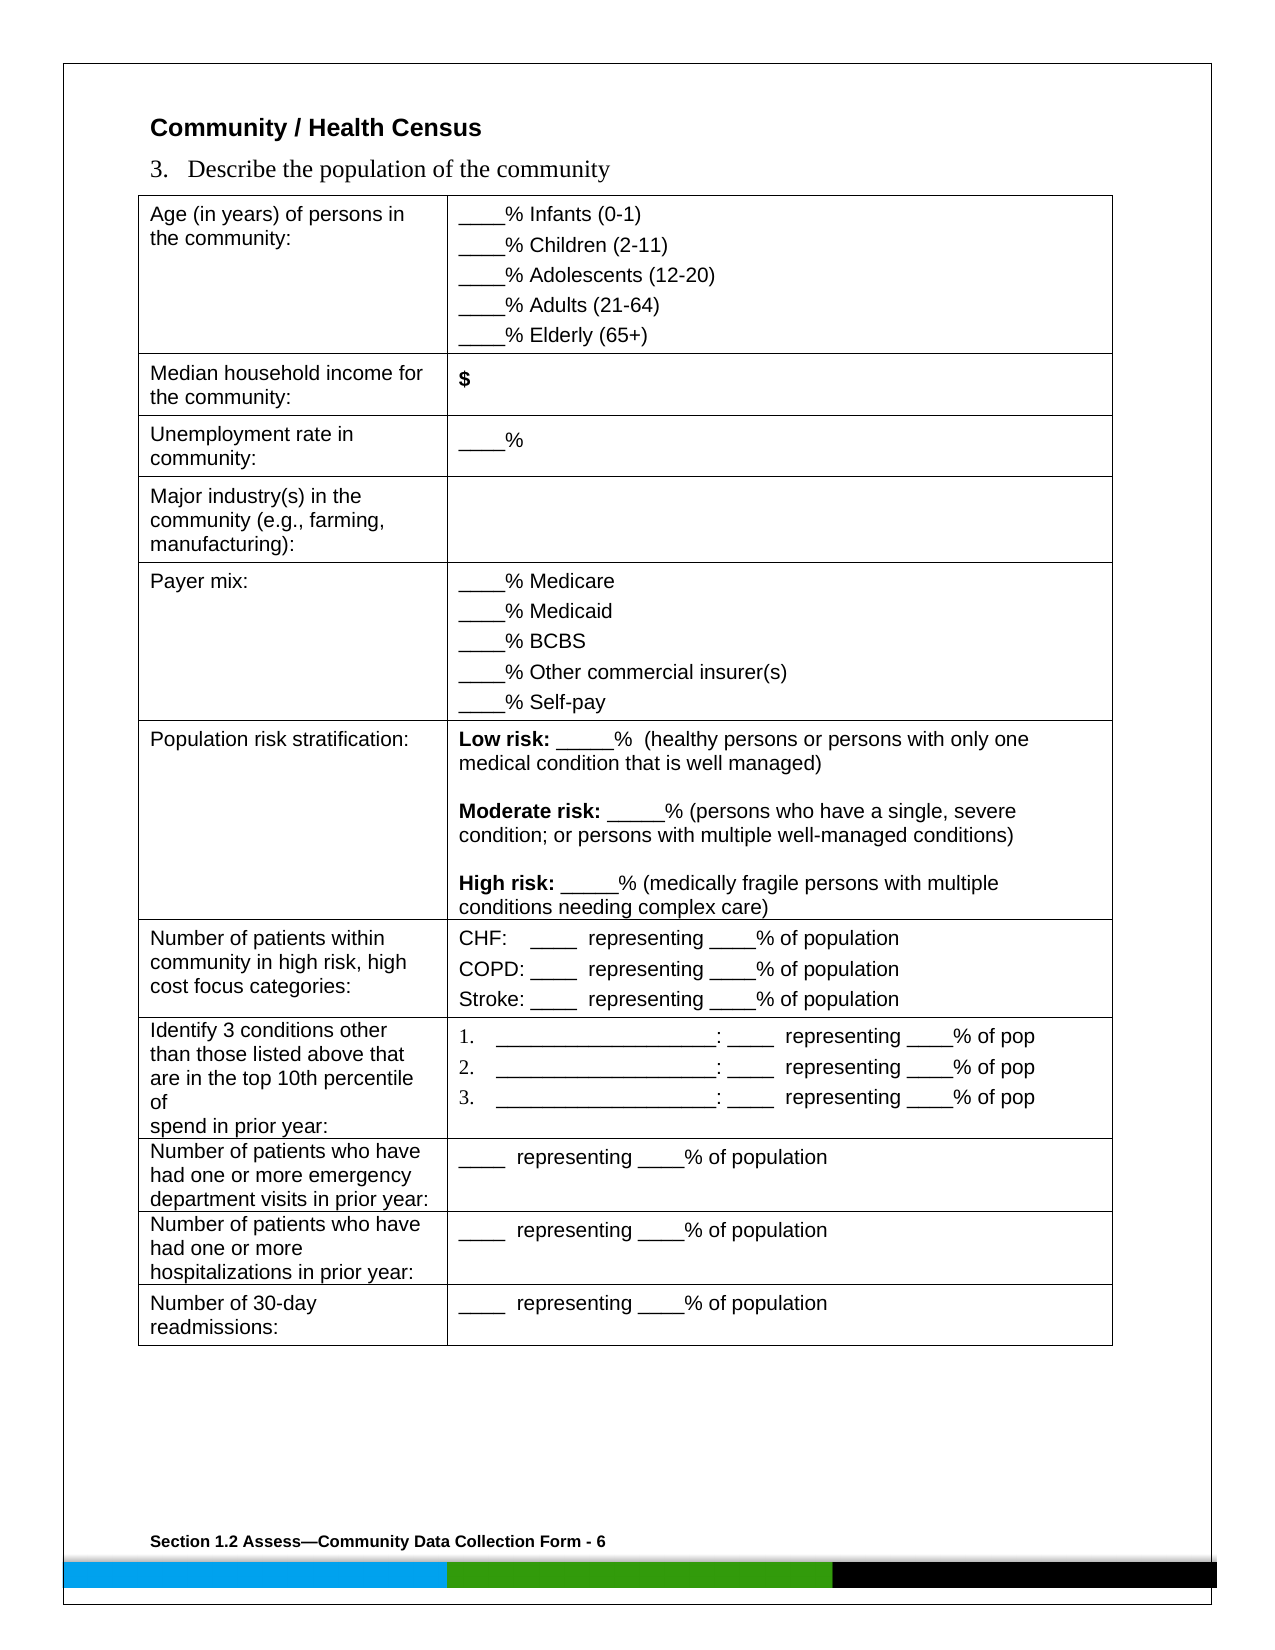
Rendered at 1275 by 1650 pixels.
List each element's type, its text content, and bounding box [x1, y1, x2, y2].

table_cell ____ representing ____% of population [448, 1139, 1112, 1211]
table_cell Population risk stratification: [139, 721, 447, 919]
table_cell Number of patients within community in high risk, high cost focus categories: [139, 920, 447, 1017]
table_header Age (in years) of persons in the community: [139, 196, 447, 353]
list Describe the population of the community [150, 154, 1125, 182]
picture [1212, 1554, 1217, 1588]
picture [64, 1554, 1211, 1588]
table_cell $ [448, 354, 1112, 415]
table_cell Median household income for the community: [139, 354, 447, 415]
table_cell Number of patients who have had one or more hospitalizations in prior year: [139, 1212, 447, 1283]
table_cell ___________________: ____ representing ____% of pop ___________________: ____ representing ____% of pop ___________________: ____ representing ____% of pop [448, 1018, 1112, 1138]
table_cell Payer mix: [139, 563, 447, 720]
table_cell Unemployment rate in community: [139, 416, 447, 476]
table_cell ____ representing ____% of population [448, 1285, 1112, 1345]
table_cell Number of patients who have had one or more emergency department visits in prior year: [139, 1139, 447, 1211]
table_cell ____ representing ____% of population [448, 1212, 1112, 1283]
table_cell Major industry(s) in the community (e.g., farming, manufacturing): [139, 477, 447, 562]
table_header ____% Infants (0-1) ____% Children (2-11) ____% Adolescents (12-20) ____% Adults (21-64) ____% Elderly (65+) [448, 196, 1112, 353]
subtitle Community / Health Census [150, 112, 1125, 141]
table_cell ____% Medicare ____% Medicaid ____% BCBS ____% Other commercial insurer(s) ____% Self-pay [448, 563, 1112, 720]
table_cell CHF: ____ representing ____% of population COPD: ____ representing ____% of population Stroke: ____ representing ____% of population [448, 920, 1112, 1017]
table_cell Low risk: _____% (healthy persons or persons with only one medical condition that is well managed) Moderate risk: _____% (persons who have a single, severe condition; or persons with multiple well-managed conditions) High risk: _____% (medically fragile persons with multiple conditions needing complex care) [448, 721, 1112, 919]
table_cell [448, 477, 1112, 562]
table_cell Identify 3 conditions other than those listed above that are in the top 10th percentile of spend in prior year: [139, 1018, 447, 1138]
table_cell ____% [448, 416, 1112, 476]
table_cell Number of 30-day readmissions: [139, 1285, 447, 1345]
